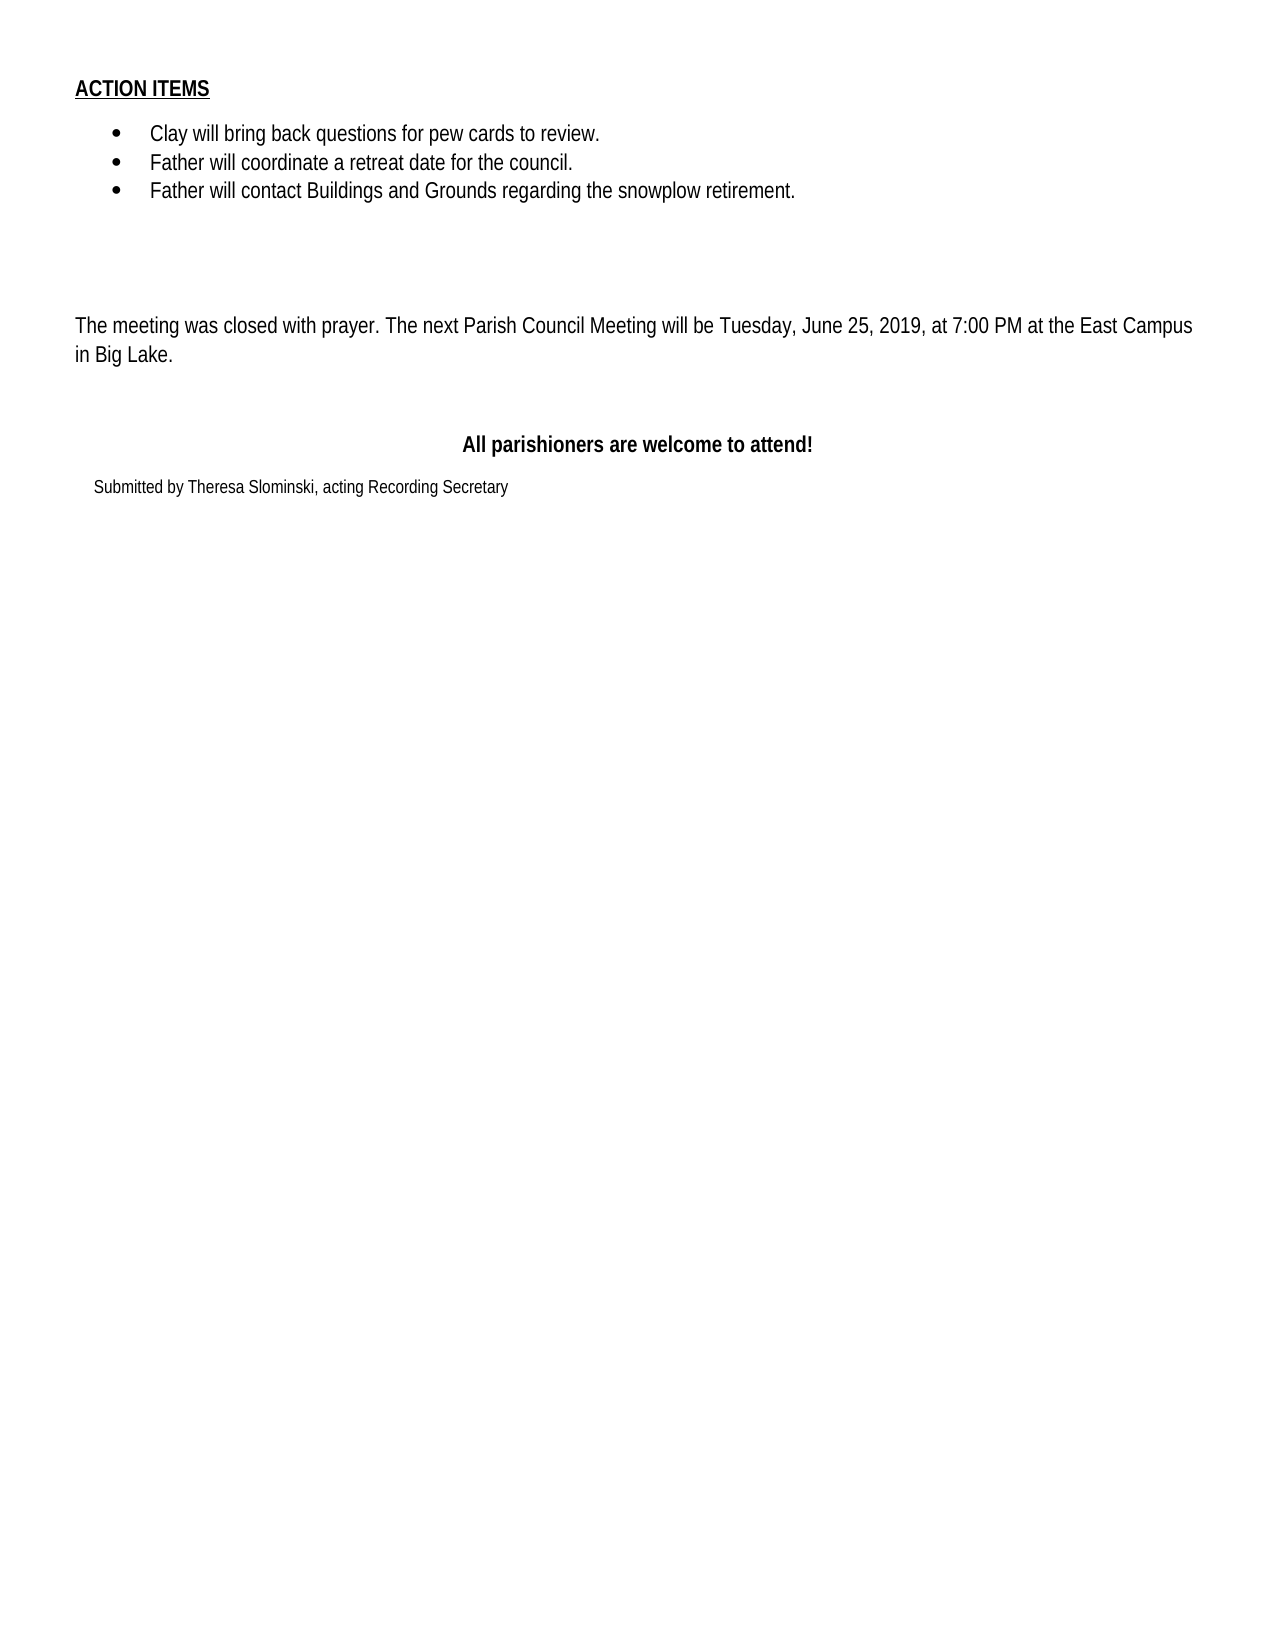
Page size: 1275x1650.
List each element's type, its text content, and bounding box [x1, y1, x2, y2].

text The meeting was closed with prayer. The next Parish Council Meeting will be Tuesday, June 25, 2019, at 7:00 PM at the East Campus in Big Lake. [75, 312, 1200, 367]
list Father will coordinate a retreat date for the council. [112, 148, 1200, 175]
text All parishioners are welcome to attend! [75, 431, 1200, 457]
text Submitted by Theresa Slominski, acting Recording Secretary [94, 476, 1162, 498]
list Father will contact Buildings and Grounds regarding the snowplow retirement. [112, 177, 1200, 203]
text ACTION ITEMS [75, 75, 1200, 101]
list Clay will bring back questions for pew cards to review. [112, 120, 1200, 146]
